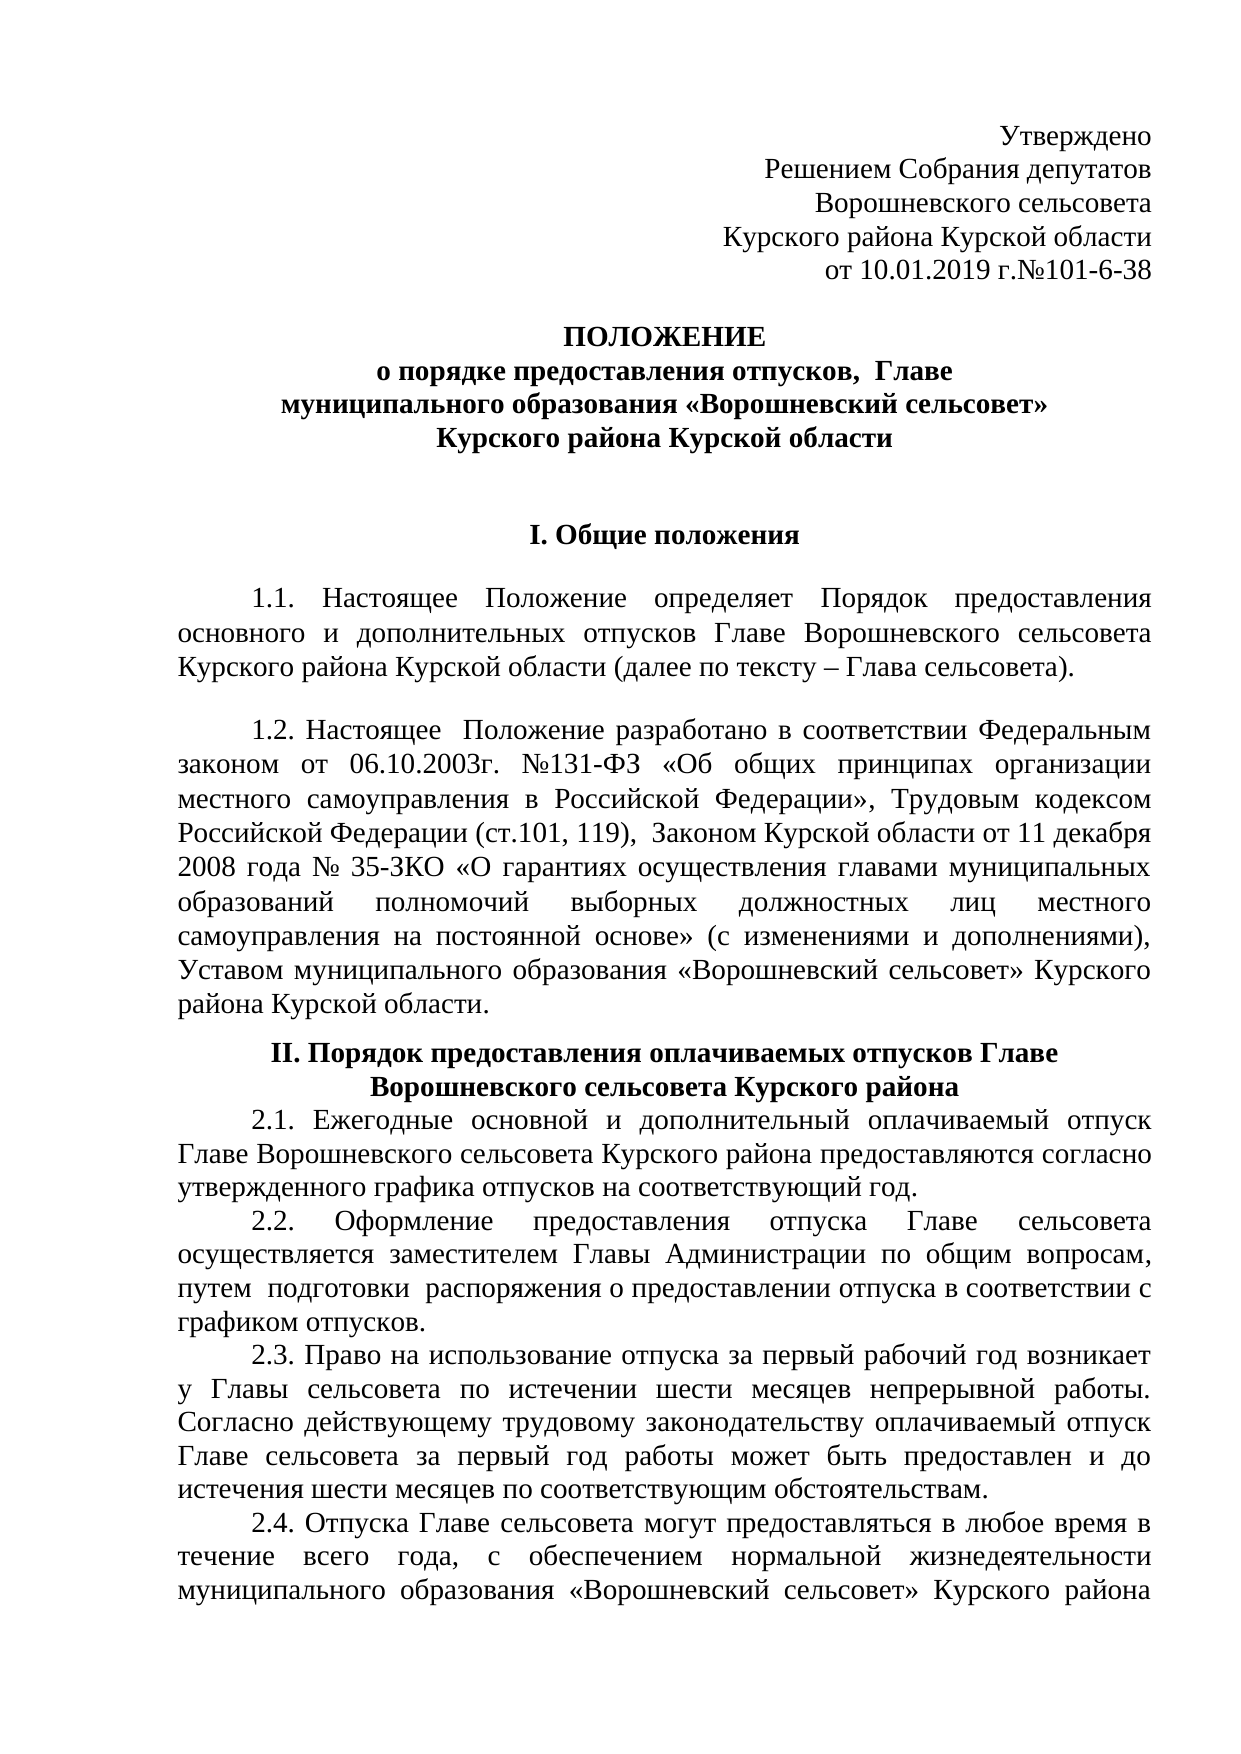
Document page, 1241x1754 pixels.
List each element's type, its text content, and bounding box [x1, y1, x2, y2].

text Утверждено [177, 118, 1152, 152]
text 2.2. Оформление предоставления отпуска Главе сельсовета осуществляется заместителем Главы Администрации по общим вопросам, путем подготовки распоряжения о предоставлении отпуска в соответствии с графиком отпусков. [177, 1203, 1152, 1337]
text о порядке предоставления отпусков, Главе муниципального образования «Ворошневский сельсовет» Курского района Курской области [177, 353, 1152, 453]
text 2.1. Ежегодные основной и дополнительный оплачиваемый отпуск Главе Ворошневского сельсовета Курского района предоставляются согласно утвержденного графика отпусков на соответствующий год. [177, 1102, 1152, 1203]
text от 10.01.2019 г.№101-6-38 [177, 252, 1152, 286]
text ПОЛОЖЕНИЕ [177, 319, 1152, 353]
text 2.3. Право на использование отпуска за первый рабочий год возникает у Главы сельсовета по истечении шести месяцев непрерывной работы. Согласно действующему трудовому законодательству оплачиваемый отпуск Главе сельсовета за первый год работы может быть предоставлен и до истечения шести месяцев по соответствующим обстоятельствам. [177, 1337, 1152, 1505]
text I. Общие положения [177, 516, 1152, 551]
text Решением Собрания депутатов [177, 152, 1152, 185]
text 1.2. Настоящее Положение разработано в соответствии Федеральным законом от 06.10.2003г. №131-ФЗ «Об общих принципах организации местного самоуправления в Российской Федерации», Трудовым кодексом Российской Федерации (ст.101, 119), Законом Курской области от 11 декабря 2008 года № 35-ЗКО «О гарантиях осуществления главами муниципальных образований полномочий выборных должностных лиц местного самоуправления на постоянной основе» (с изменениями и дополнениями), Уставом муниципального образования «Ворошневский сельсовет» Курского района Курской области. [177, 712, 1152, 1020]
text Курского района Курской области [177, 219, 1152, 252]
text 1.1. Настоящее Положение определяет Порядок предоставления основного и дополнительных отпусков Главе Ворошневского сельсовета Курского района Курской области (далее по тексту – Глава сельсовета). [177, 580, 1152, 682]
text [177, 1505, 1152, 1606]
text Ворошневского сельсовета [177, 185, 1152, 219]
text II. Порядок предоставления оплачиваемых отпусков Главе Ворошневского сельсовета Курского района [177, 1035, 1152, 1102]
